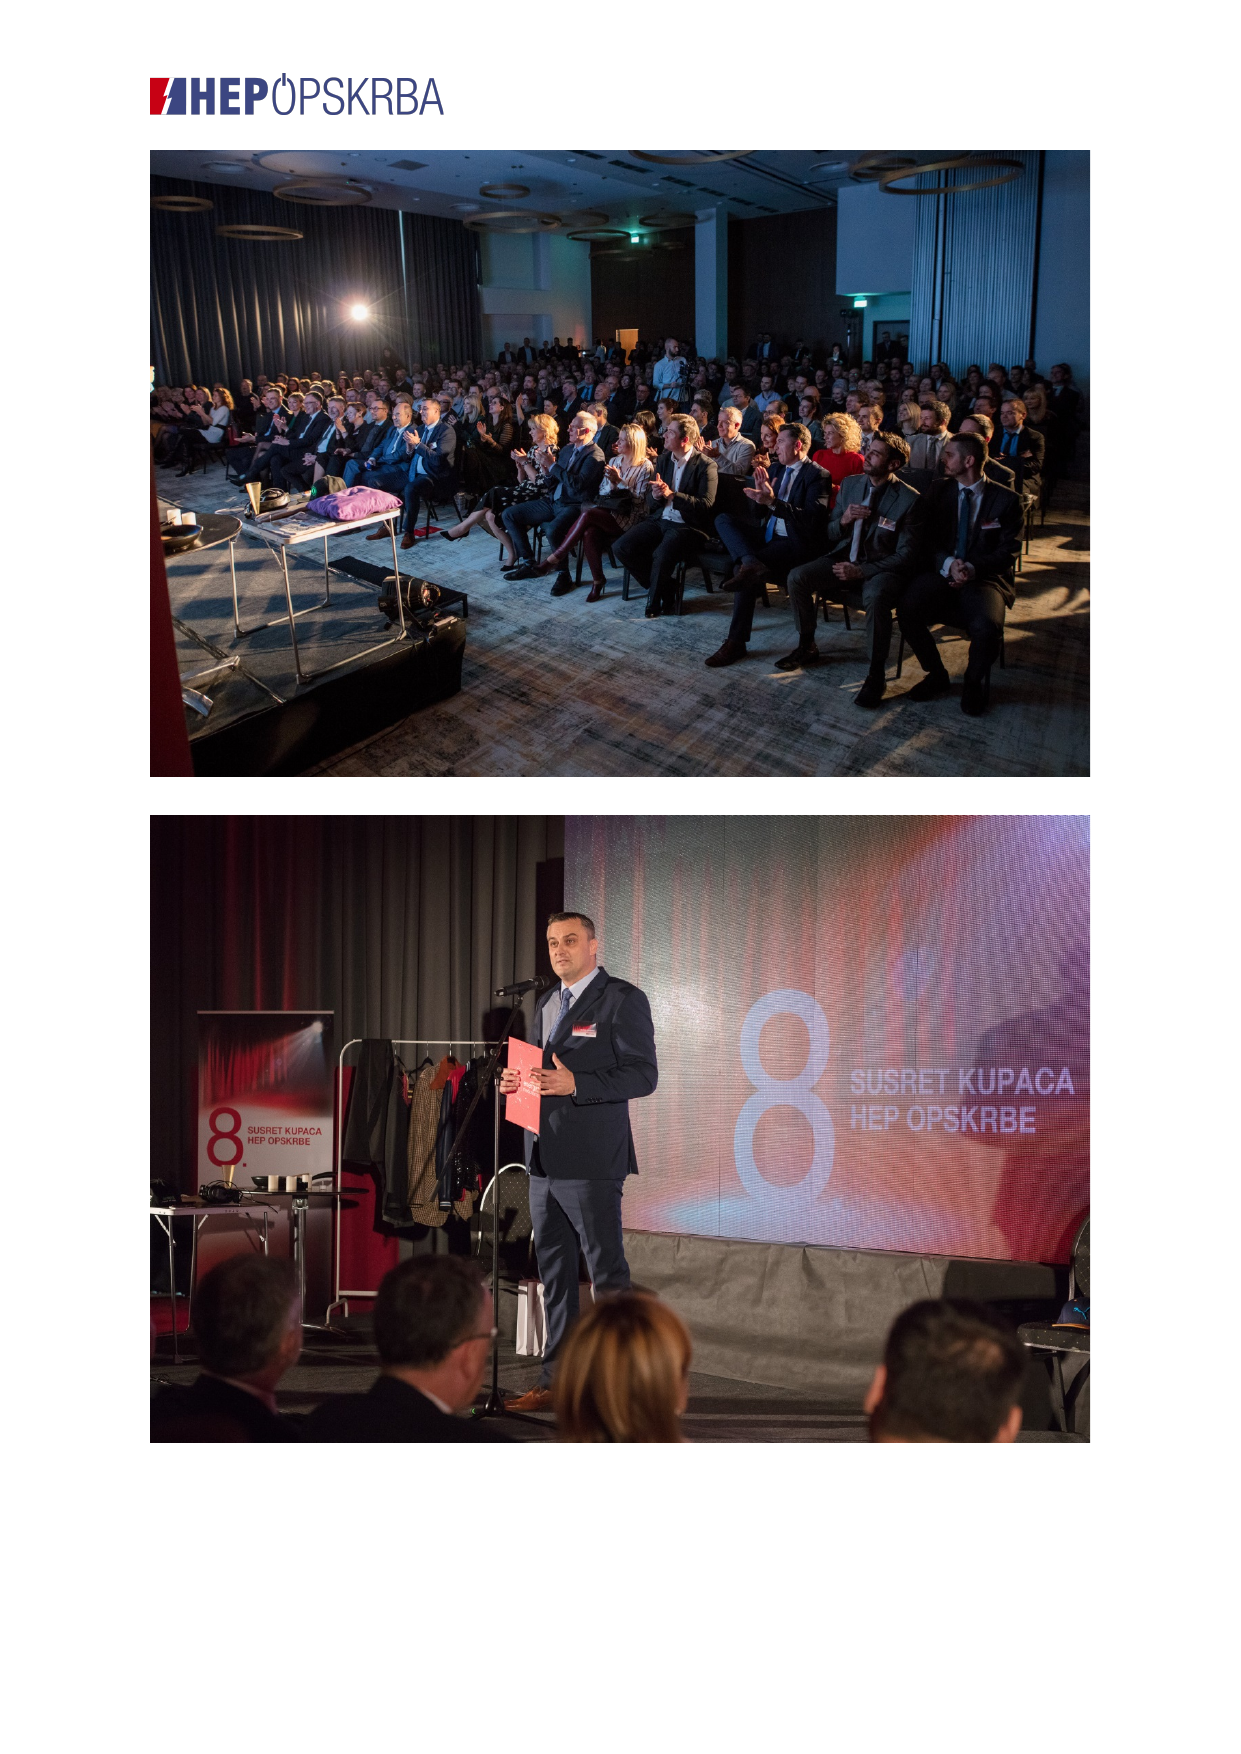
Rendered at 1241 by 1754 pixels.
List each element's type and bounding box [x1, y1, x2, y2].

picture [150, 150, 1091, 777]
picture [150, 815, 1091, 1443]
picture [150, 73, 444, 115]
